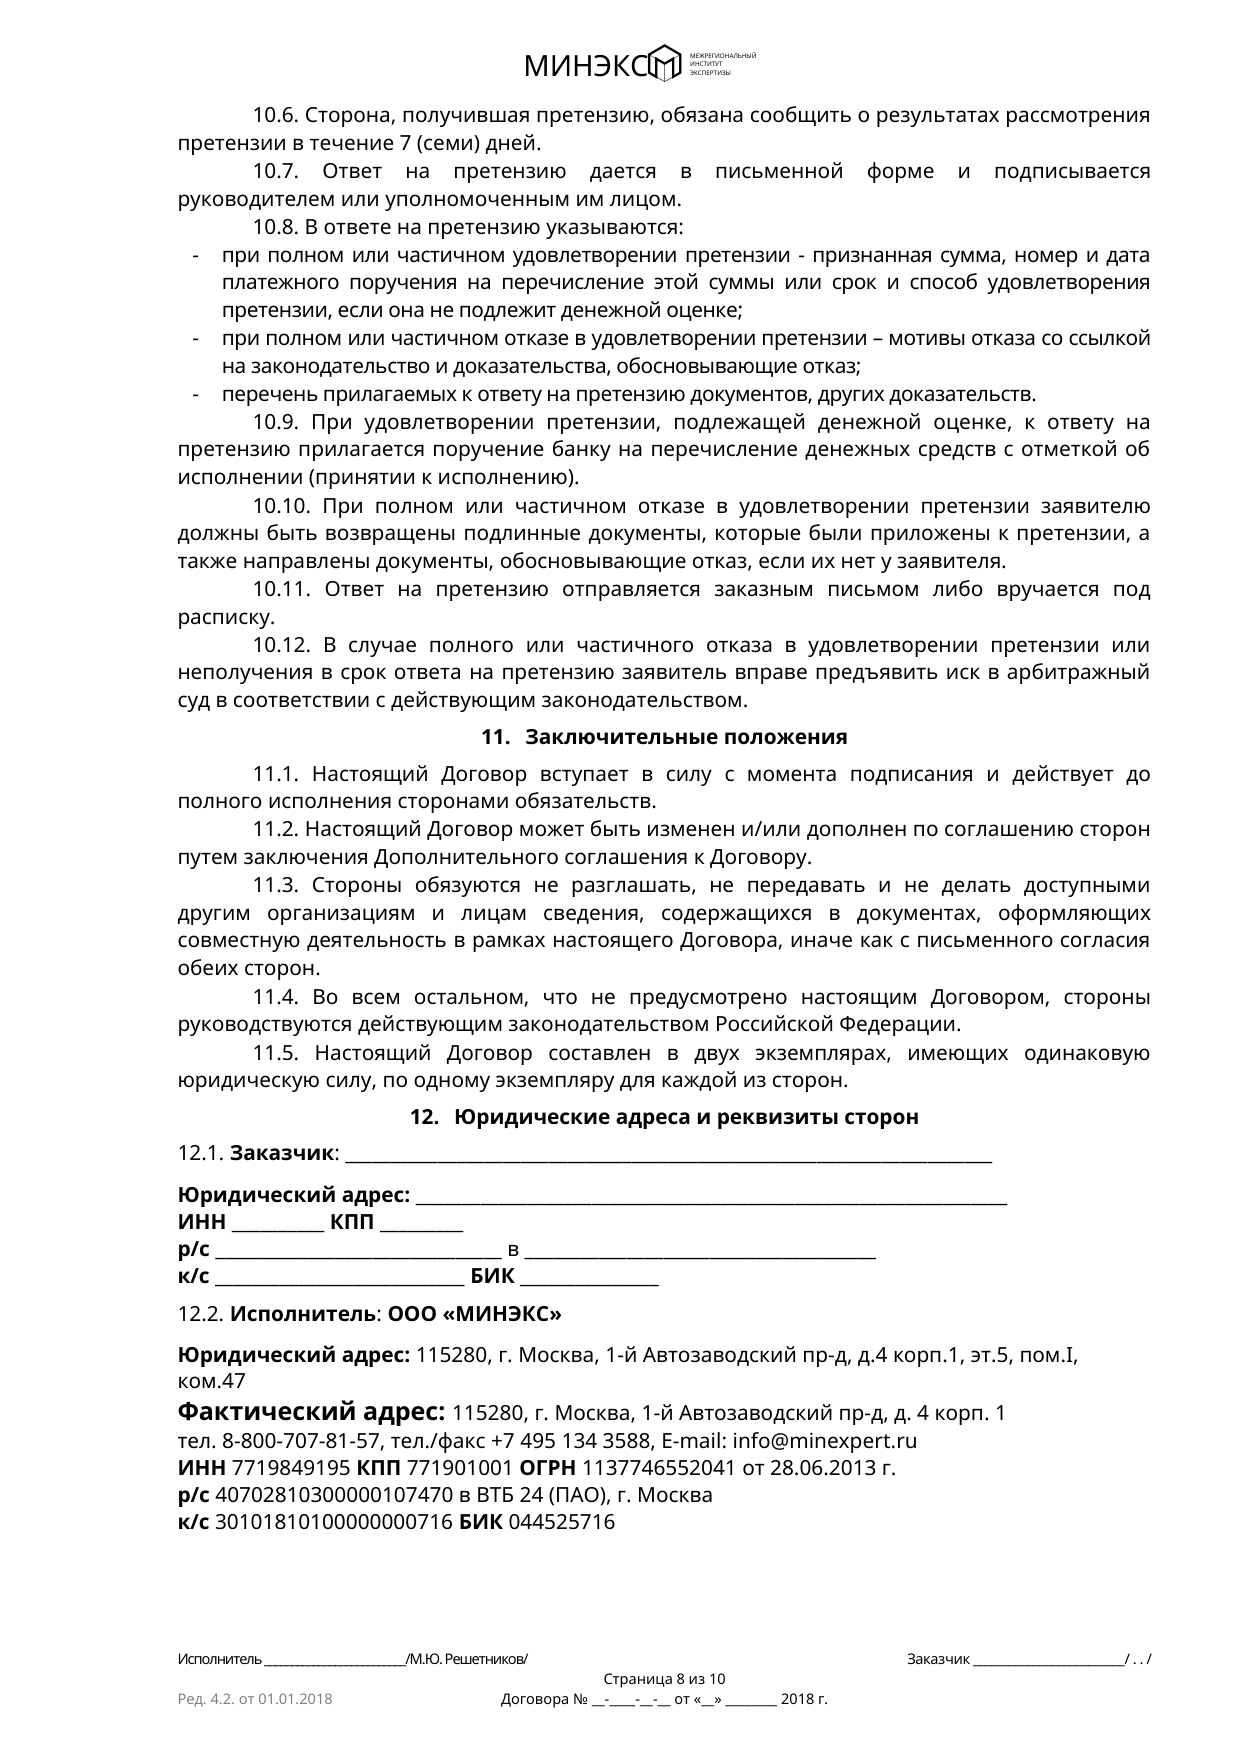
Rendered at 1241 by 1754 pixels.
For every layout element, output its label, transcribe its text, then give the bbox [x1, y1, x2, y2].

text 10.7. Ответ на претензию дается в письменной форме и подписывается руководителем или уполномоченным им лицом. [177, 156, 1152, 212]
text тел. 8-800-707-81-57, тел./факс +7 495 134 3588, E-mail: info@minexpert.ru [177, 1427, 1152, 1454]
text 11.5. Настоящий Договор составлен в двух экземплярах, имеющих одинаковую юридическую силу, по одному экземпляру для каждой из сторон. [177, 1038, 1152, 1093]
text 12.2. Исполнитель: ООО «МИНЭКС» [549, 1300, 1152, 1327]
text 11.4. Во всем остальном, что не предусмотрено настоящим Договором, стороны руководствуются действующим законодательством Российской Федерации. [177, 982, 1152, 1038]
text 11.3. Стороны обязуются не разглашать, не передавать и не делать доступными другим организациям и лицам сведения, содержащихся в документах, оформляющих совместную деятельность в рамках настоящего Договора, иначе как с письменного согласия обеих сторон. [177, 870, 1152, 982]
text р/с 40702810300000107470 в ВТБ 24 (ПАО), г. Москва [177, 1481, 1152, 1508]
text к/с 30101810100000000716 БИК 044525716 [177, 1508, 1152, 1535]
text 12.1. Заказчик: ______________________________________________________________________ [177, 1138, 1152, 1166]
text 10.6. Сторона, получившая претензию, обязана сообщить о результатах рассмотрения претензии в течение 7 (семи) дней. [177, 101, 1152, 156]
text Фактический адрес: 115280, г. Москва, 1-й Автозаводский пр-д, д. 4 корп. 1 [177, 1395, 1152, 1427]
text 10.12. В случае полного или частичного отказа в удовлетворении претензии или неполучения в срок ответа на претензию заявитель вправе предъявить иск в арбитражный суд в соответствии с действующим законодательством. [177, 630, 1152, 714]
text - перечень прилагаемых к ответу на претензию документов, других доказательств. [192, 379, 1152, 407]
text - при полном или частичном удовлетворении претензии - признанная сумма, номер и дата платежного поручения на перечисление этой суммы или срок и способ удовлетворения претензии, если она не подлежит денежной оценке; [192, 240, 1152, 324]
text 12.2. Исполнитель: ООО «МИНЭКС» [177, 1300, 455, 1327]
subtitle Заключительные положения [177, 722, 1152, 751]
text 10.9. При удовлетворении претензии, подлежащей денежной оценке, к ответу на претензию прилагается поручение банку на перечисление денежных средств с отметкой об исполнении (принятии к исполнению). [177, 407, 1152, 491]
text 10.11. Ответ на претензию отправляется заказным письмом либо вручается под расписку. [177, 574, 1152, 630]
text 11.2. Настоящий Договор может быть изменен и/или дополнен по соглашению сторон путем заключения Дополнительного соглашения к Договору. [177, 815, 1152, 870]
text Юридический адрес: 115280, г. Москва, 1-й Автозаводский пр-д, д.4 корп.1, эт.5, пом.I, ком.47 [177, 1341, 1152, 1395]
text к/с ___________________________ БИК _______________ [177, 1261, 1152, 1288]
picture [644, 44, 685, 82]
text ИНН __________ КПП _________ [177, 1207, 1152, 1234]
text Юридический адрес: ________________________________________________________________ [177, 1181, 1152, 1207]
subtitle Юридические адреса и реквизиты сторон [177, 1102, 1152, 1130]
text 10.10. При полном или частичном отказе в удовлетворении претензии заявителю должны быть возвращены подлинные документы, которые были приложены к претензии, а также направлены документы, обосновывающие отказ, если их нет у заявителя. [177, 491, 1152, 574]
text ИНН 7719849195 КПП 771901001 ОГРН 1137746552041 от 28.06.2013 г. [177, 1454, 1152, 1481]
text р/с _______________________________ в ______________________________________ [177, 1234, 1152, 1261]
text 10.8. В ответе на претензию указываются: [177, 212, 1152, 240]
text - при полном или частичном отказе в удовлетворении претензии – мотивы отказа со ссылкой на законодательство и доказательства, обосновывающие отказ; [192, 324, 1152, 379]
text 11.1. Настоящий Договор вступает в силу с момента подписания и действует до полного исполнения сторонами обязательств. [177, 759, 1152, 815]
